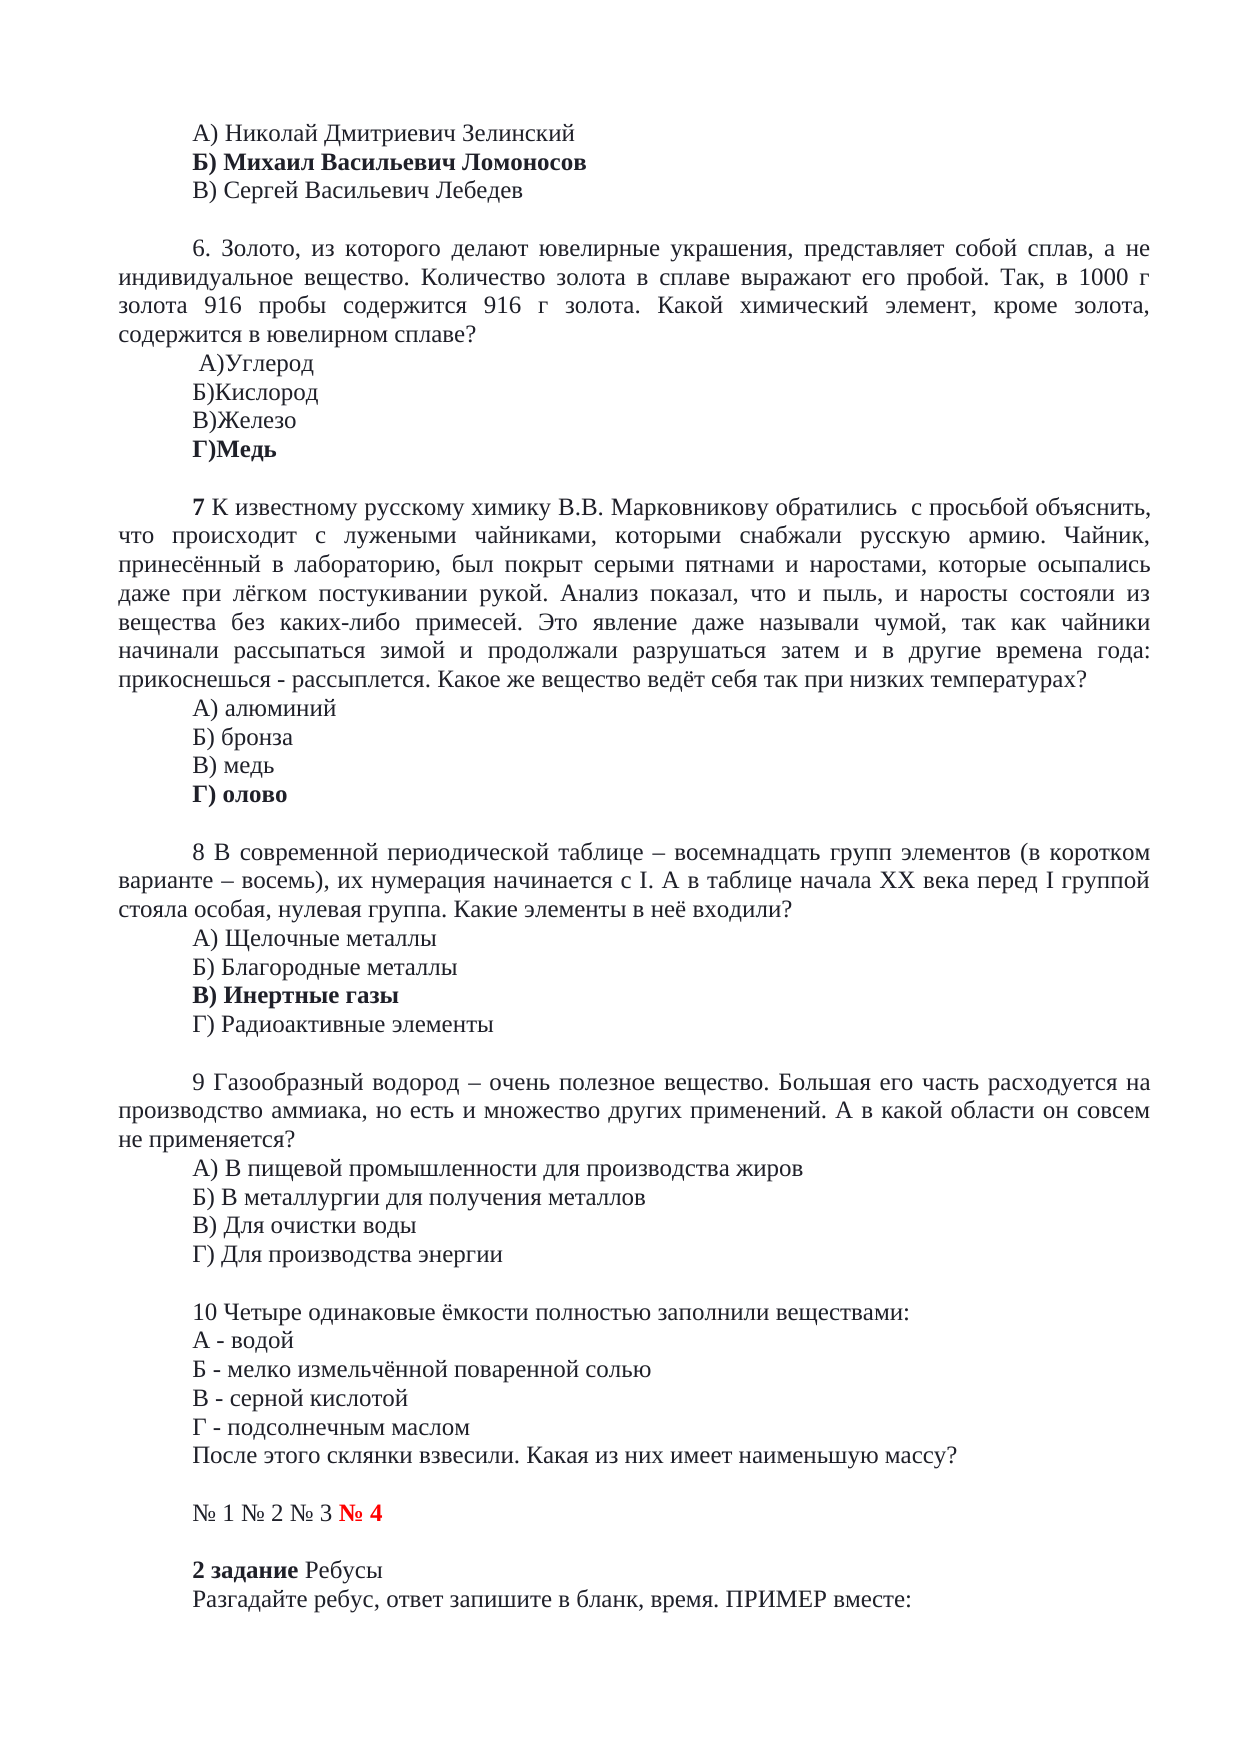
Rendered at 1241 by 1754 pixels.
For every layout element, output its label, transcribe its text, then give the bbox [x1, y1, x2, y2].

text В - серной кислотой [118, 1383, 1152, 1412]
text В)Железо [118, 406, 1152, 434]
text 7 К известному русскому химику В.В. Марковникову обратились с просьбой объяснить, что происходит с лужеными чайниками, которыми снабжали русскую армию. Чайник, принесённый в лабораторию, был покрыт серыми пятнами и наростами, которые осыпались даже при лёгком постукивании рукой. Анализ показал, что и пыль, и наросты состояли из вещества без каких-либо примесей. Это явление даже называли чумой, так как чайники начинали рассыпаться зимой и продолжали разрушаться затем и в другие времена года: прикоснешься - рассыплется. Какое же вещество ведёт себя так при низких температурах? [118, 492, 1152, 693]
text В) Для очистки воды [118, 1211, 1152, 1239]
text Г)Медь [118, 434, 1152, 463]
text В) Сергей Васильевич Лебедев [118, 176, 1152, 204]
text Г - подсолнечным маслом [118, 1412, 1152, 1441]
text 8 В современной периодической таблице – восемнадцать групп элементов (в коротком варианте – восемь), их нумерация начинается с I. А в таблице начала XX века перед I группой стояла особая, нулевая группа. Какие элементы в неё входили? [118, 837, 1152, 923]
text Б) Михаил Васильевич Ломоносов [118, 147, 1152, 176]
text 10 Четыре одинаковые ёмкости полностью заполнили веществами: [118, 1297, 1152, 1326]
text Б) В металлургии для получения металлов [118, 1182, 1152, 1211]
text Г) олово [118, 779, 1152, 808]
text Г) Для производства энергии [118, 1239, 1152, 1268]
text 2 задание Ребусы [118, 1556, 1152, 1584]
text А)Углерод [118, 348, 1152, 377]
text А) В пищевой промышленности для производства жиров [118, 1153, 1152, 1182]
text А) алюминий [118, 693, 1152, 722]
text № 1 № 2 № 3 № 4 [118, 1498, 1152, 1527]
text Б) Благородные металлы [118, 952, 1152, 981]
text В) медь [118, 751, 1152, 779]
text После этого склянки взвесили. Какая из них имеет наименьшую массу? [118, 1441, 1152, 1469]
text А - водой [118, 1326, 1152, 1354]
text Б) бронза [118, 722, 1152, 751]
text А) Николай Дмитриевич Зелинский [118, 118, 1152, 147]
text А) Щелочные металлы [118, 923, 1152, 952]
text В) Инертные газы [118, 981, 1152, 1009]
text 9 Газообразный водород – очень полезное вещество. Большая его часть расходуется на производство аммиака, но есть и множество других применений. А в какой области он совсем не применяется? [118, 1067, 1152, 1153]
text Б - мелко измельчённой поваренной солью [118, 1354, 1152, 1383]
text 6. Золото, из которого делают ювелирные украшения, представляет собой сплав, а не индивидуальное вещество. Количество золота в сплаве выражают его пробой. Так, в 1000 г золота 916 пробы содержится 916 г золота. Какой химический элемент, кроме золота, содержится в ювелирном сплаве? [118, 233, 1152, 348]
text Б)Кислород [118, 377, 1152, 406]
text Г) Радиоактивные элементы [118, 1009, 1152, 1038]
text Разгадайте ребус, ответ запишите в бланк, время. ПРИМЕР вместе: [118, 1584, 1152, 1613]
